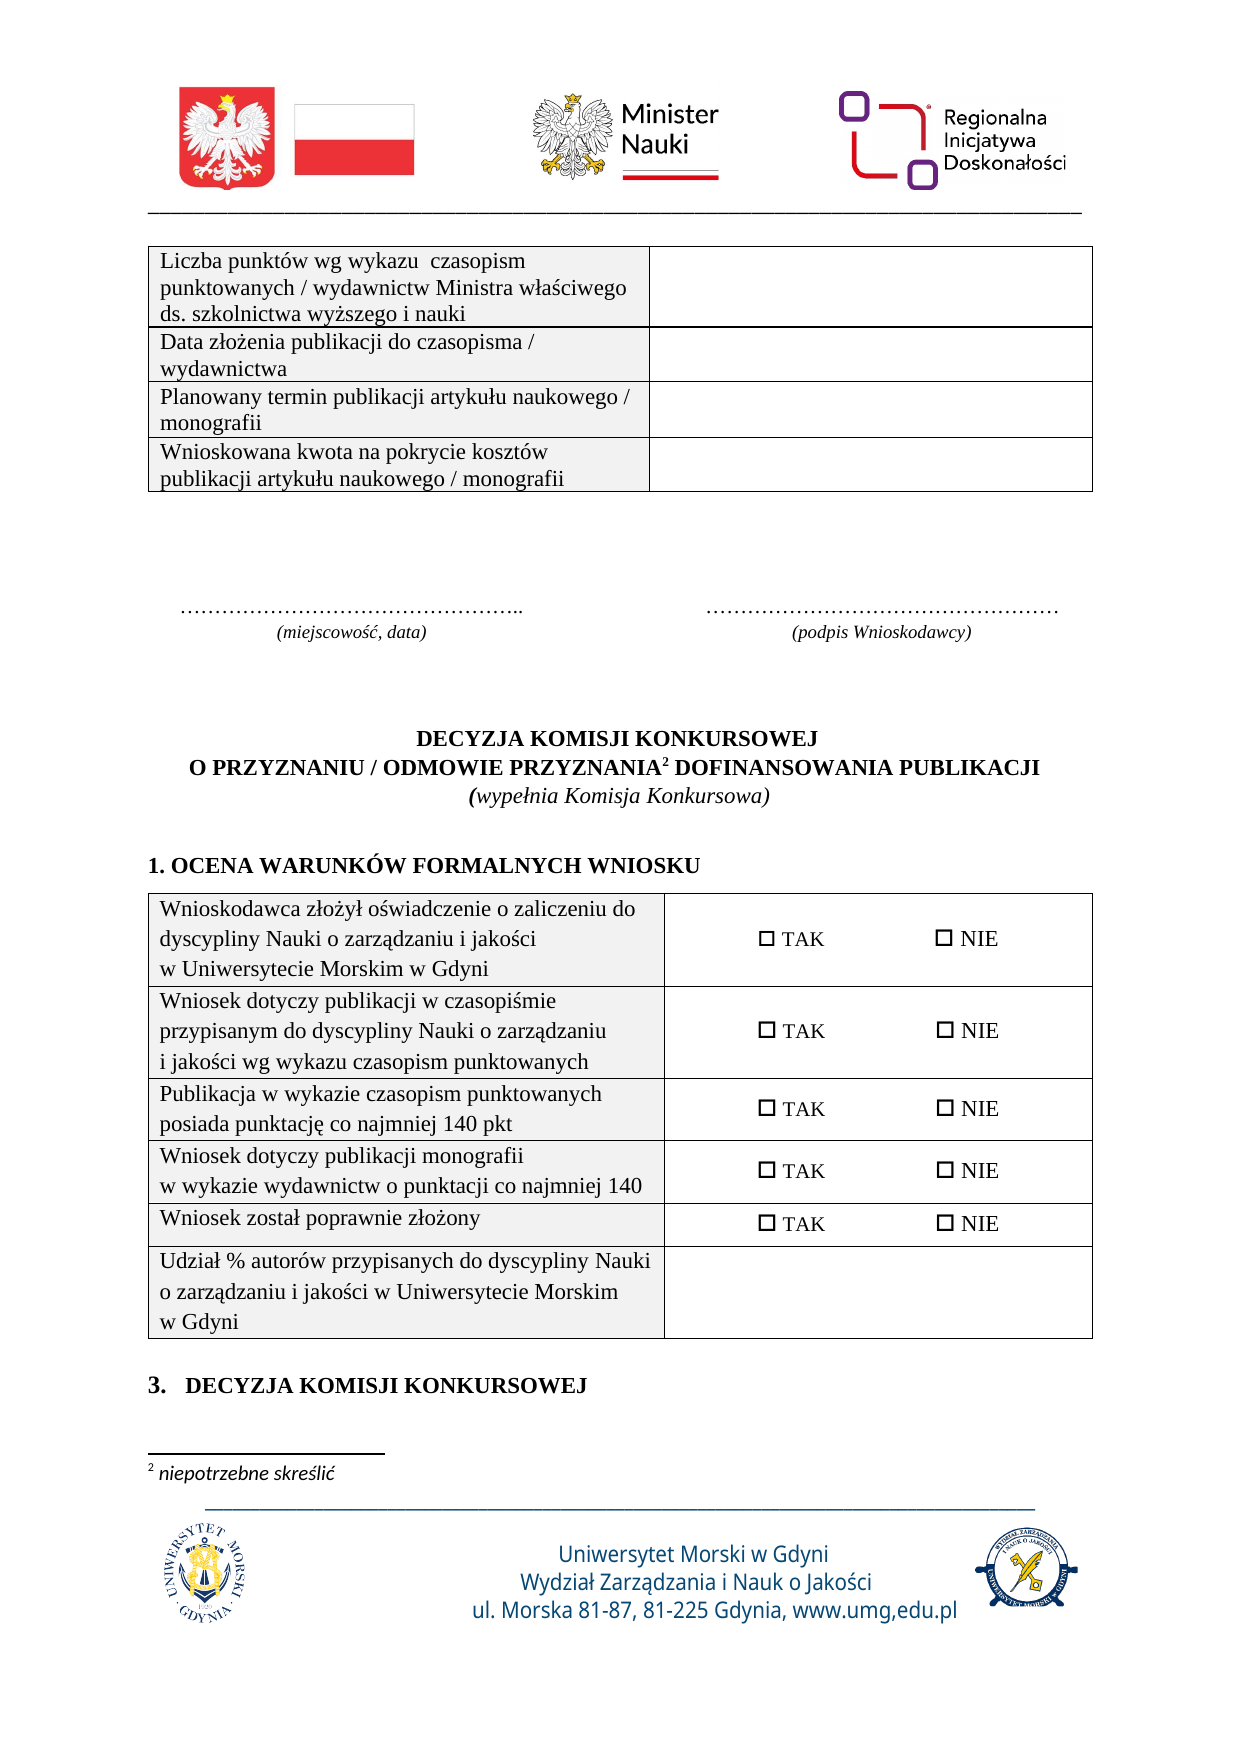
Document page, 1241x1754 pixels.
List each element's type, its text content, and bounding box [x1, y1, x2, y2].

table_cell TAK NIE [665, 1141, 1092, 1202]
picture [164, 1523, 245, 1623]
table_cell [665, 1247, 1092, 1338]
text ………………………………………….. …………………………………………… [148, 594, 1093, 618]
table_cell Publikacja w wykazie czasopism punktowanych posiada punktację co najmniej 140 pkt [149, 1079, 664, 1140]
table_cell Udział % autorów przypisanych do dyscypliny Nauki o zarządzaniu i jakości w Uniwersytecie Morskim w Gdyni [149, 1247, 664, 1338]
table_cell TAK NIE [665, 1079, 1092, 1140]
table_cell Planowany termin publikacji artykułu naukowego / monografii [149, 382, 649, 437]
table_cell Wniosek dotyczy publikacji monografii w wykazie wydawnictw o punktacji co najmniej 140 [149, 1141, 664, 1202]
picture [971, 1521, 1080, 1611]
table_header Wnioskodawca złożył oświadczenie o zaliczeniu do dyscypliny Nauki o zarządzaniu i jakości w Uniwersytecie Morskim w Gdyni [149, 894, 664, 986]
table_cell Wniosek został poprawnie złożony [149, 1204, 664, 1246]
table_cell [650, 328, 1092, 381]
table_cell Wnioskowana kwota na pokrycie kosztów publikacji artykułu naukowego / monografii [149, 438, 649, 491]
text (miejscowość, data) (podpis Wnioskodawcy) [148, 621, 1093, 642]
table_cell Liczba punktów wg wykazu czasopism punktowanych / wydawnictw Ministra właściwego ds. szkolnictwa wyższego i nauki [149, 247, 649, 326]
table_cell [650, 382, 1092, 437]
table_cell Wniosek dotyczy publikacji w czasopiśmie przypisanym do dyscypliny Nauki o zarządzaniu i jakości wg wykazu czasopism punktowanych [149, 987, 664, 1078]
text 1. OCENA WARUNKÓW FORMALNYCH WNIOSKU [148, 823, 1093, 879]
table_cell TAK NIE [665, 1204, 1092, 1246]
list DECYZJA KOMISJI KONKURSOWEJ [148, 1370, 1093, 1398]
picture [513, 73, 726, 190]
table_cell [650, 438, 1092, 491]
table_cell TAK NIE [665, 987, 1092, 1078]
table_cell [650, 247, 1092, 326]
picture [178, 85, 416, 190]
picture [839, 91, 1066, 190]
table_header TAK NIE [665, 894, 1092, 986]
text DECYZJA KOMISJI KONKURSOWEJ O PRZYZNANIU / ODMOWIE PRZYZNANIA DOFINANSOWANIA PUBLIKACJI (wypełnia Komisja Konkursowa) [148, 725, 1093, 809]
table_cell Data złożenia publikacji do czasopisma / wydawnictwa [149, 328, 649, 381]
